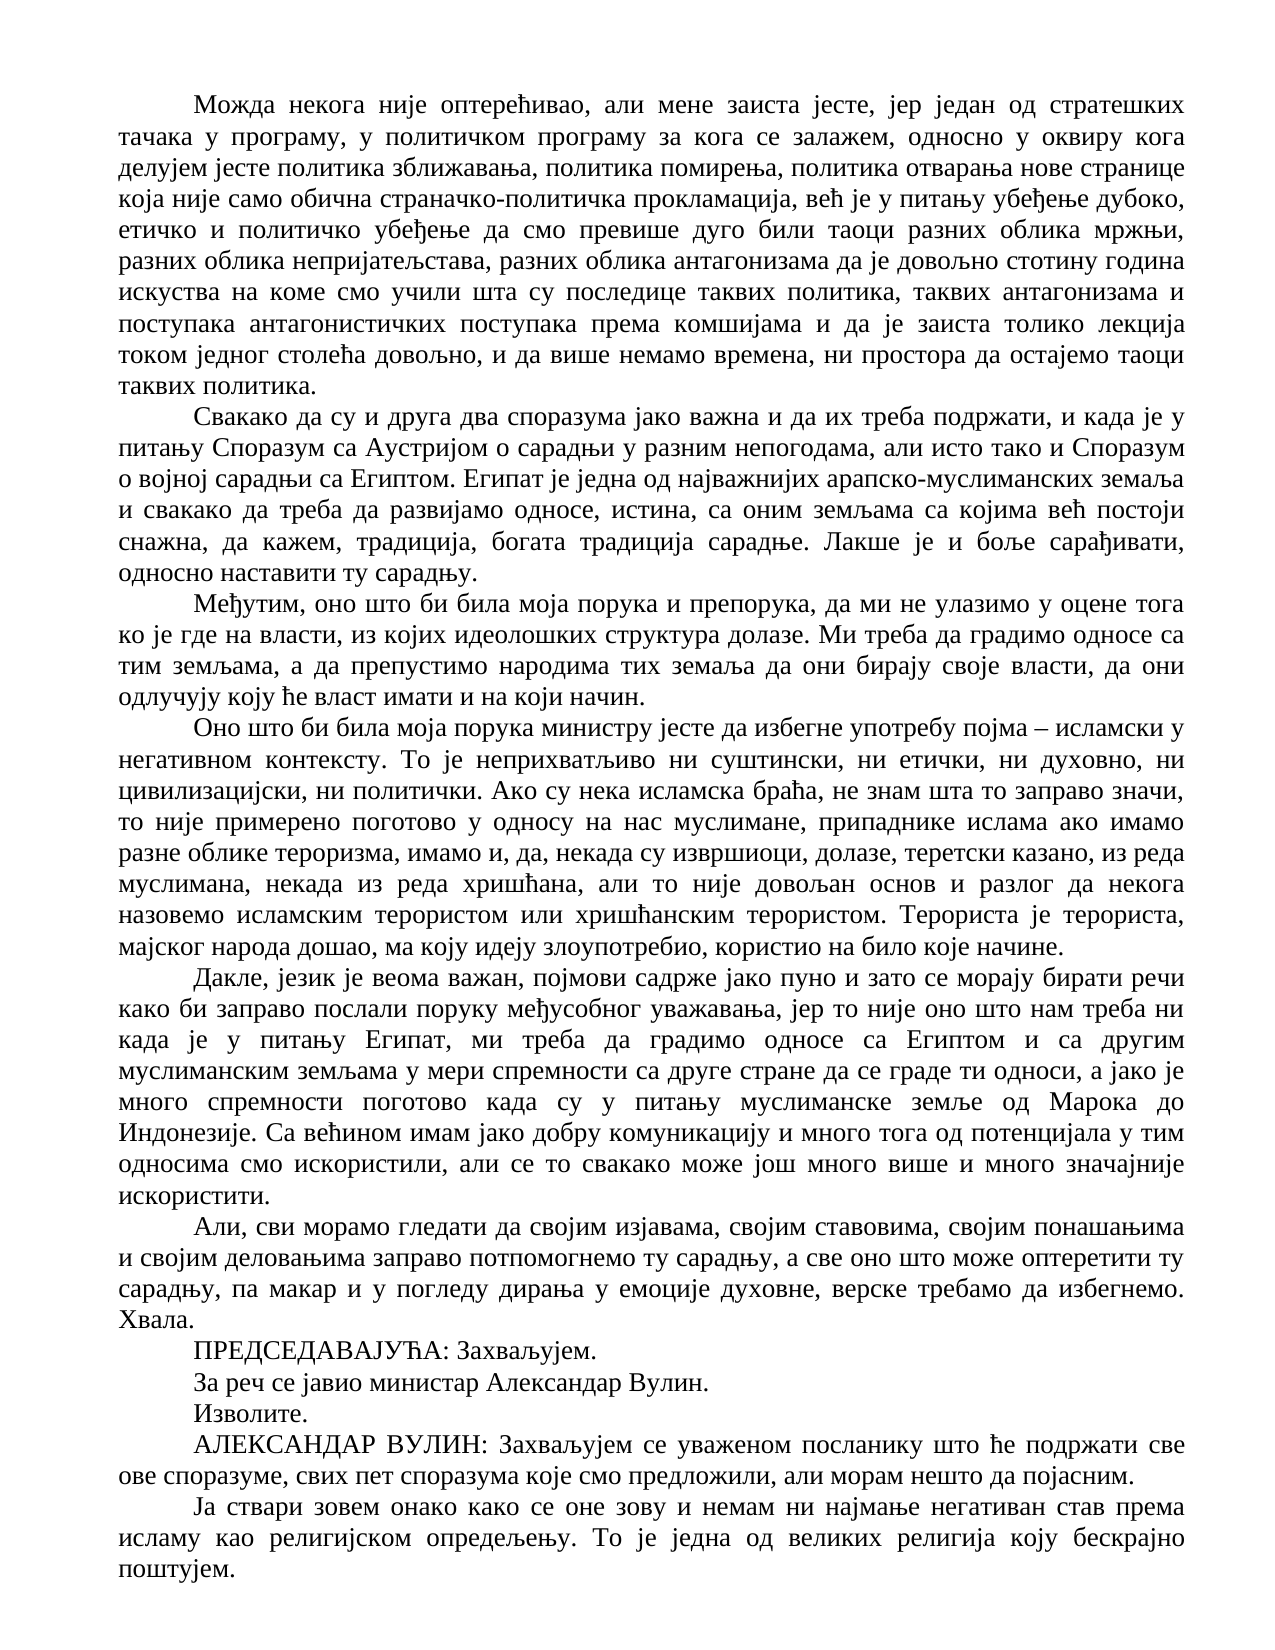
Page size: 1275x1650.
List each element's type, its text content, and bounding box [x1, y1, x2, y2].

text Оно што би била моја порука министру јесте да избегне употребу појма – исламски у негативном контексту. То је неприхватљиво ни суштински, ни етички, ни духовно, ни цивилизацијски, ни политички. Ако су нека исламска браћа, не знам шта то заправо значи, то није примерено поготово у односу на нас муслимане, припаднике ислама ако имамо разне облике тероризма, имамо и, да, некада су извршиоци, долазе, теретски казано, из реда муслимана, некада из реда хришћана, али то није довољан основ и разлог да некога назовемо исламским терористом или хришћанским терористом. Терориста је терориста, мајског народа дошао, ма коју идеју злоупотребио, користио на било које начине. [118, 712, 1186, 961]
text Међутим, оно што би била моја порука и препорука, да ми не улазимо у оцене тога ко је где на власти, из којих идеолошких структура долазе. Ми треба да градимо односе са тим земљама, а да препустимо народима тих земаља да они бирају своје власти, да они одлучују коју ће власт имати и на који начин. [118, 587, 1186, 712]
text Свакако да су и друга два споразума јако важна и да их треба подржати, и када је у питању Споразум са Аустријом о сарадњи у разним непогодама, али исто тако и Споразум о војној сарадњи са Египтом. Египат је једна од најважнијих арапско-муслиманских земаља и свакако да треба да развијамо односе, истина, са оним земљама са којима већ постоји снажна, да кажем, традиција, богата традиција сарадње. Лакше је и боље сарађивати, односно наставити ту сарадњу. [118, 400, 1186, 587]
text Али, сви морамо гледати да својим изјавама, својим ставовима, својим понашањима и својим деловањима заправо потпомогнемо ту сарадњу, а све оно што може оптеретити ту сарадњу, па макар и у погледу дирања у емоције духовне, верске требамо да избегнемо. Хвала. [118, 1210, 1186, 1334]
text ПРЕДСЕДАВАЈУЋА: Захваљујем. [118, 1334, 1186, 1366]
text АЛЕКСАНДАР ВУЛИН: Захваљујем се уваженом посланику што ће подржати све ове споразуме, свих пет споразума које смо предложили, али морам нешто да појасним. [118, 1428, 1186, 1490]
text Можда некога није оптерећивао, али мене заиста јесте, јер један од стратешких тачака у програму, у политичком програму за кога се залажем, односно у оквиру кога делујем јесте политика зближавања, политика помирења, политика отварања нове странице која није само обична страначко-политичка прокламација, већ је у питању убеђење дубоко, етичко и политичко убеђење да смо превише дуго били таоци разних облика мржњи, разних облика непријатељстава, разних облика антагонизама да је довољно стотину година искуства на коме смо учили шта су последице таквих политика, таквих антагонизама и поступака антагонистичких поступака према комшијама и да је заиста толико лекција током једног столећа довољно, и да више немамо времена, ни простора да остајемо таоци таквих политика. [118, 89, 1186, 400]
text За реч се јавио министар Александар Вулин. [118, 1366, 1186, 1397]
text Ја ствари зовем онако како се оне зову и немам ни најмање негативан став према исламу као религијском опредељењу. То је једна од великих религија коју бескрајно поштујем. [118, 1490, 1186, 1584]
text Дакле, језик је веома важан, појмови садрже јако пуно и зато се морају бирати речи како би заправо послали поруку међусобног уважавања, јер то није оно што нам треба ни када је у питању Египат, ми треба да градимо односе са Египтом и са другим муслиманским земљама у мери спремности са друге стране да се граде ти односи, а јако је много спремности поготово када су у питању муслиманске земље од Марока до Индонезије. Са већином имам јако добру комуникацију и много тога од потенцијала у тим односима смо искористили, али се то свакако може још много више и много значајније искористити. [118, 961, 1186, 1210]
text Изволите. [118, 1397, 1186, 1428]
